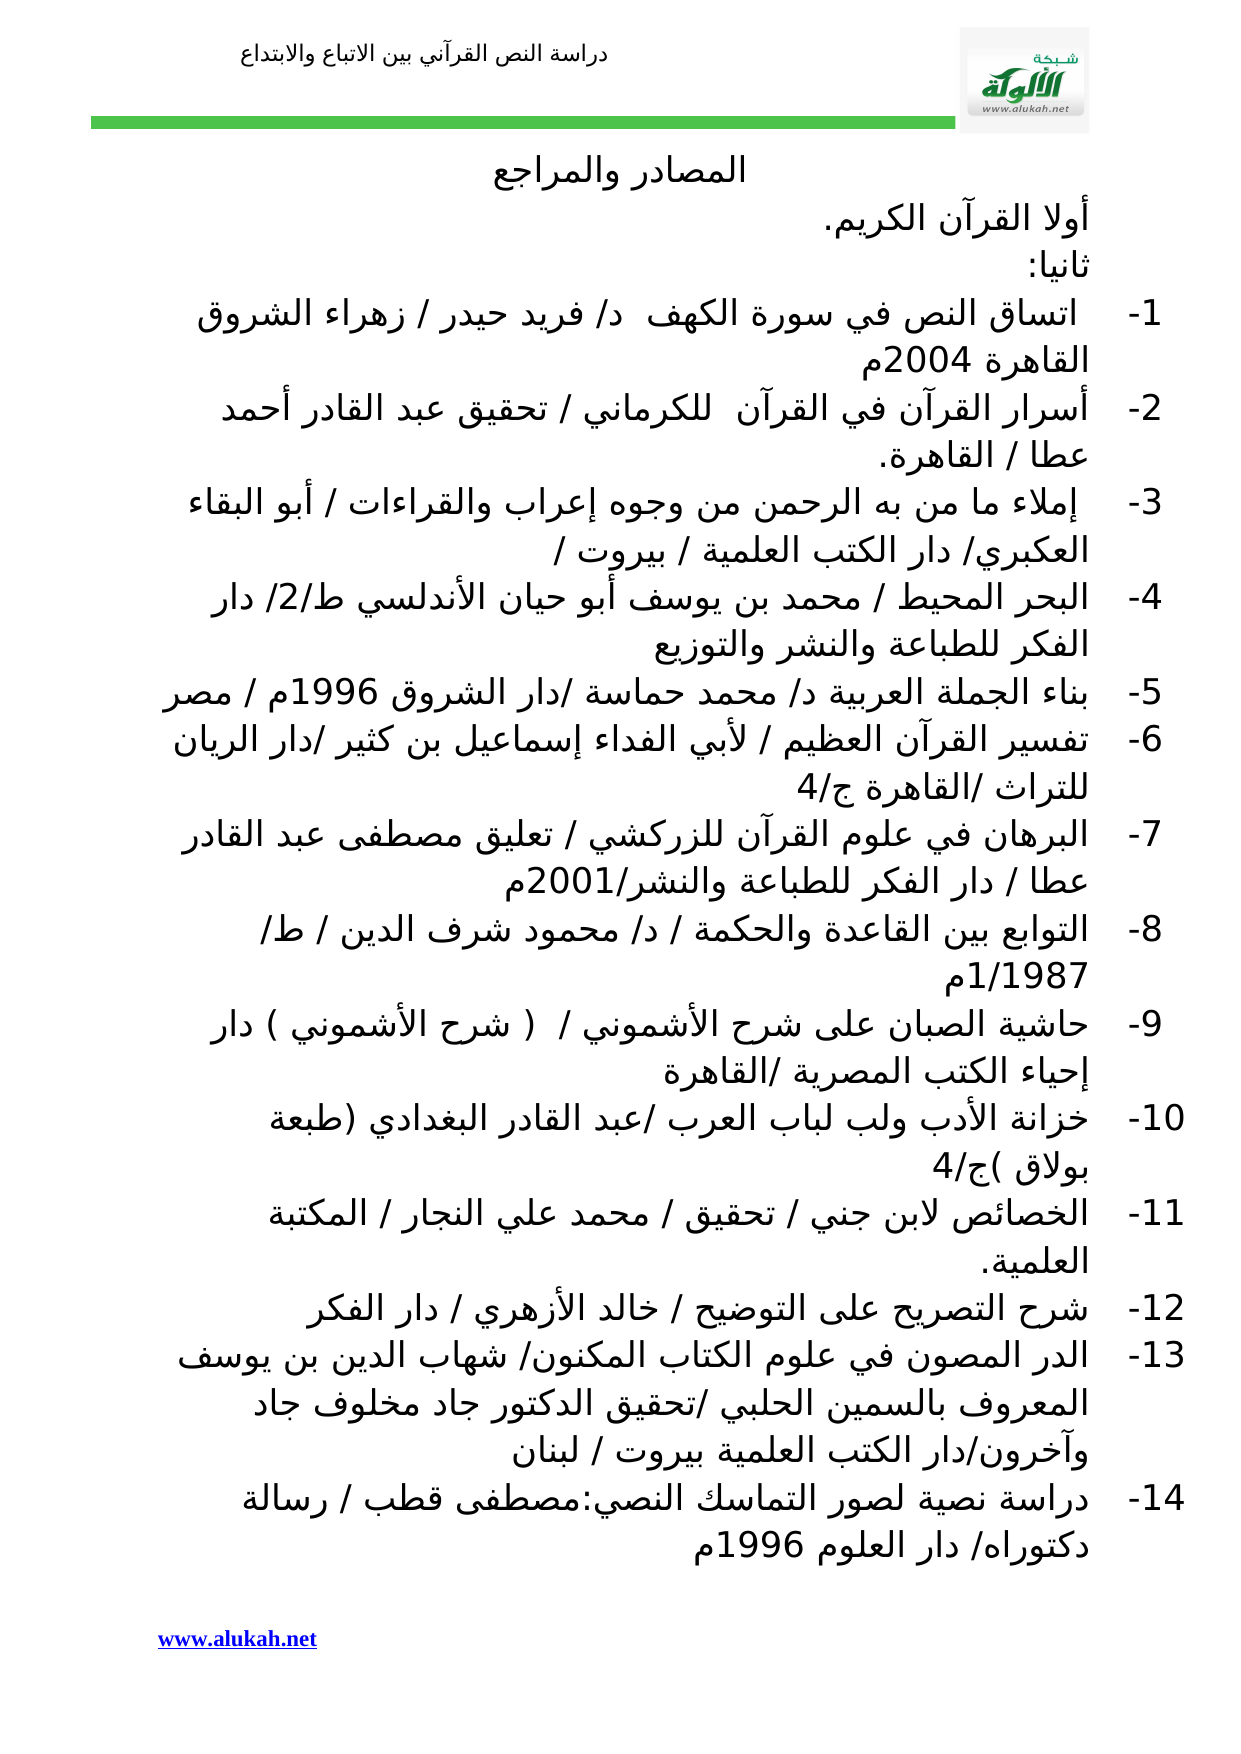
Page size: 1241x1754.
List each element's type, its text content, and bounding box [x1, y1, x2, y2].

text ثانيا: [150, 245, 1090, 286]
list بناء الجملة العربية د/ محمد حماسة /دار الشروق 1996م / مصر [150, 671, 1128, 713]
list البرهان في علوم القرآن للزركشي / تعليق مصطفى عبد القادر عطا / دار الفكر للطباعة والنشر/2001م [150, 813, 1128, 902]
list دراسة نصية لصور التماسك النصي:مصطفى قطب / رسالة دكتوراه/ دار العلوم 1996م [150, 1477, 1128, 1566]
list اتساق النص في سورة الكهف د/ فريد حيدر / زهراء الشروق القاهرة 2004م [150, 292, 1128, 381]
list الدر المصون في علوم الكتاب المكنون/ شهاب الدين بن يوسف المعروف بالسمين الحلبي /تحقيق الدكتور جاد مخلوف جاد وآخرون/دار الكتب العلمية بيروت / لبنان [150, 1335, 1128, 1471]
list أسرار القرآن في القرآن للكرماني / تحقيق عبد القادر أحمد عطا / القاهرة. [150, 387, 1128, 476]
list شرح التصريح على التوضيح / خالد الأزهري / دار الفكر [150, 1287, 1128, 1329]
list تفسير القرآن العظيم / لأبي الفداء إسماعيل بن كثير /دار الريان للتراث /القاهرة ج/4 [150, 719, 1128, 807]
list حاشية الصبان على شرح الأشموني / ( شرح الأشموني ) دار إحياء الكتب المصرية /القاهرة [150, 1003, 1128, 1092]
text المصادر والمراجع [150, 150, 1090, 191]
list البحر المحيط / محمد بن يوسف أبو حيان الأندلسي ط/2/ دار الفكر للطباعة والنشر والتوزيع [150, 577, 1128, 665]
list خزانة الأدب ولب لباب العرب /عبد القادر البغدادي (طبعة بولاق )ج/4 [150, 1098, 1128, 1187]
list إملاء ما من به الرحمن من وجوه إعراب والقراءات / أبو البقاء العكبري/ دار الكتب العلمية / بيروت / [150, 482, 1128, 570]
list التوابع بين القاعدة والحكمة / د/ محمود شرف الدين / ط/1/1987م [150, 908, 1128, 997]
text أولا القرآن الكريم. [150, 197, 1090, 239]
list الخصائص لابن جني / تحقيق / محمد علي النجار / المكتبة العلمية. [150, 1193, 1128, 1281]
